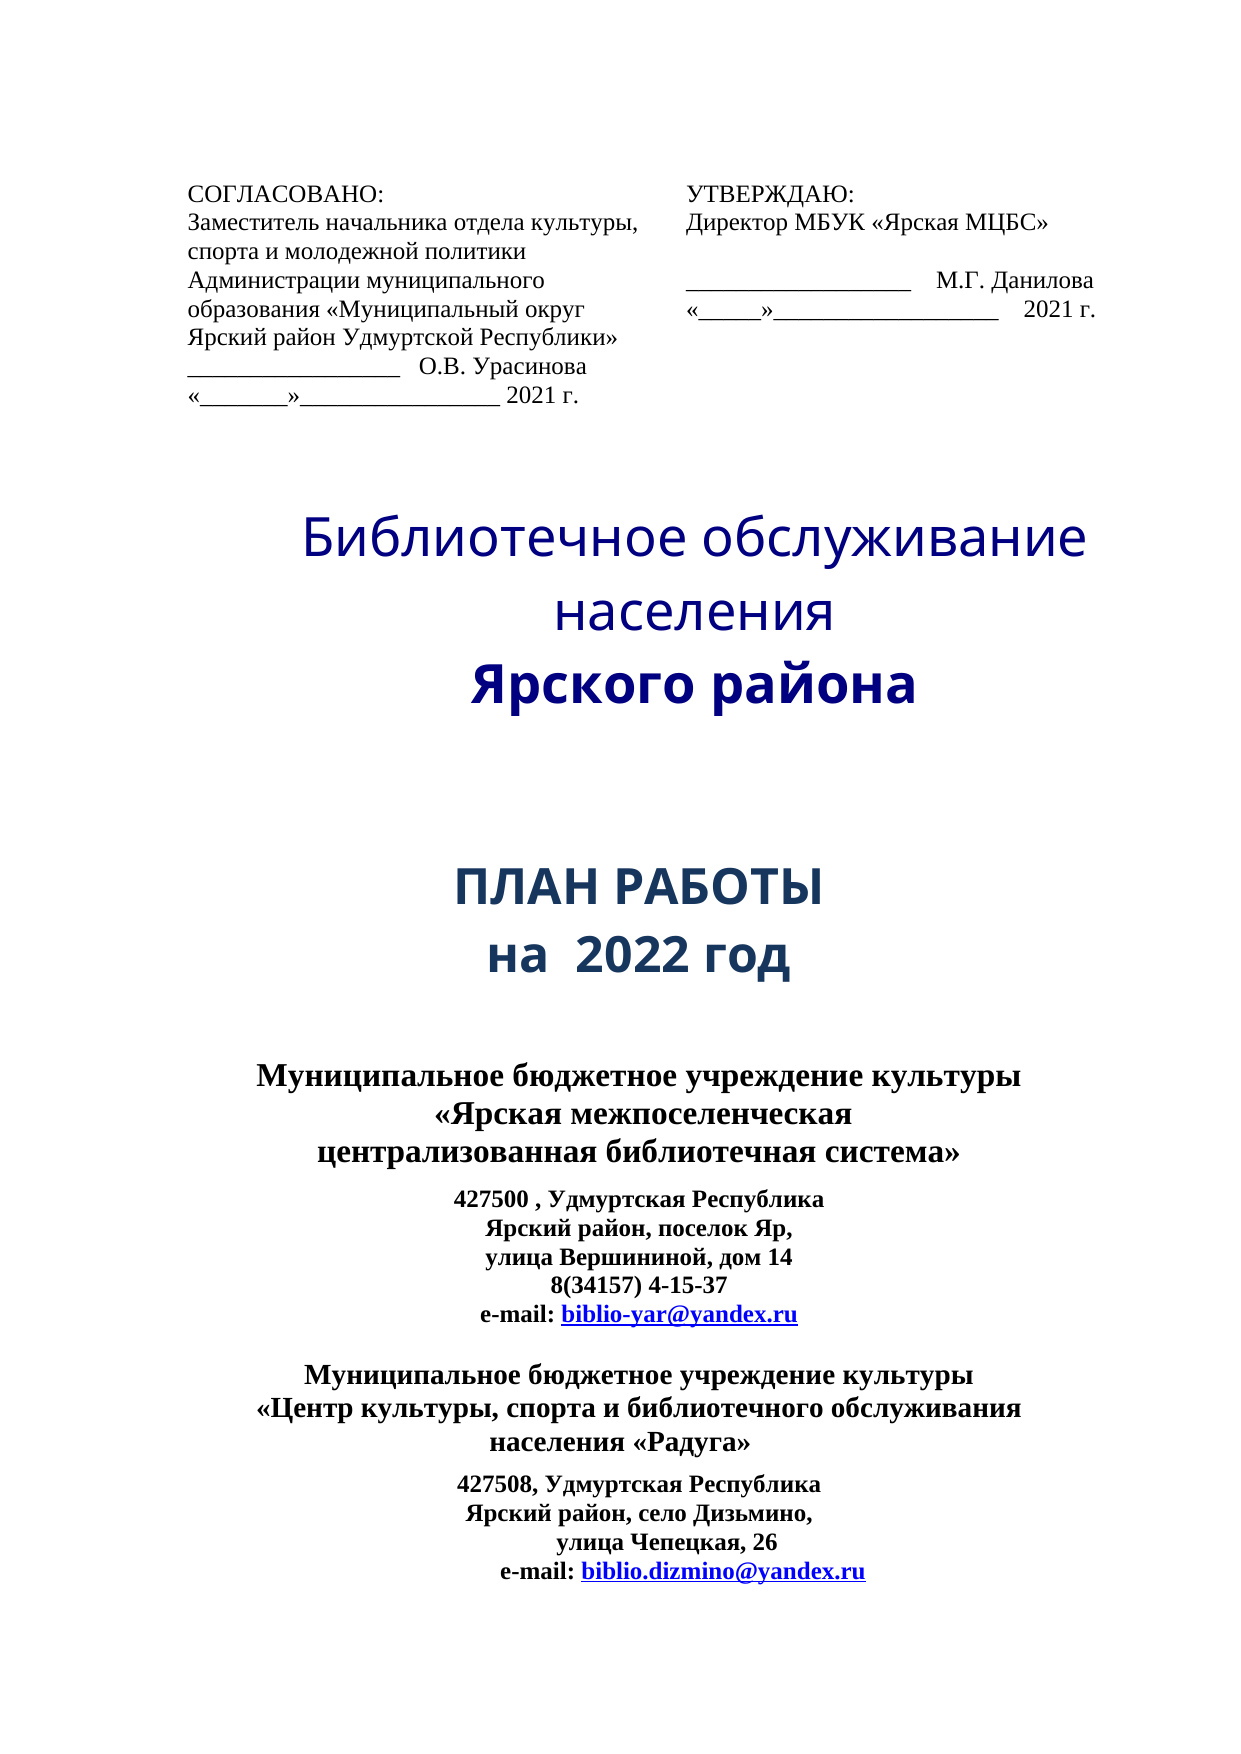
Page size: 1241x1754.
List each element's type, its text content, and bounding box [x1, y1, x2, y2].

text «Центр культуры, спорта и библиотечного обслуживания населения «Радуга» [150, 1390, 1090, 1457]
text Ярский район, село Дизьмино, [150, 1498, 1090, 1527]
text 427508, Удмуртская Республика [150, 1469, 1090, 1498]
text e-mail: biblio.dizmino@yandex.ru [187, 1556, 1090, 1584]
text 8(34157) 4-15-37 [150, 1271, 1090, 1299]
text «Ярская межпоселенческая [150, 1093, 1090, 1132]
table_header СОГЛАСОВАНО: Заместитель начальника отдела культуры, спорта и молодежной политики Администрации муниципального образования «Муниципальный округ Ярский район Удмуртской Республики» _________________ О.В. Урасинова «_______»________________ 2021 г. [176, 179, 674, 409]
text 427500 , Удмуртская Республика [150, 1184, 1090, 1213]
text Муниципальное бюджетное учреждение культуры [150, 1357, 1090, 1390]
text на 2022 год [150, 919, 1090, 987]
text улица Чепецкая, 26 [187, 1527, 1090, 1556]
table_header УТВЕРЖДАЮ: Директор МБУК «Ярская МЦБС» __________________ М.Г. Данилова «_____»__________________ 2021 г. [675, 179, 1219, 409]
text ПЛАН РАБОТЫ [187, 851, 1090, 919]
text e-mail: biblio-yar@yandex.ru [150, 1299, 1090, 1328]
text централизованная библиотечная система» [150, 1132, 1090, 1170]
text Муниципальное бюджетное учреждение культуры [150, 1055, 1090, 1093]
text Ярский район, поселок Яр, [150, 1213, 1090, 1242]
text улица Вершининой, дом 14 [150, 1242, 1090, 1271]
